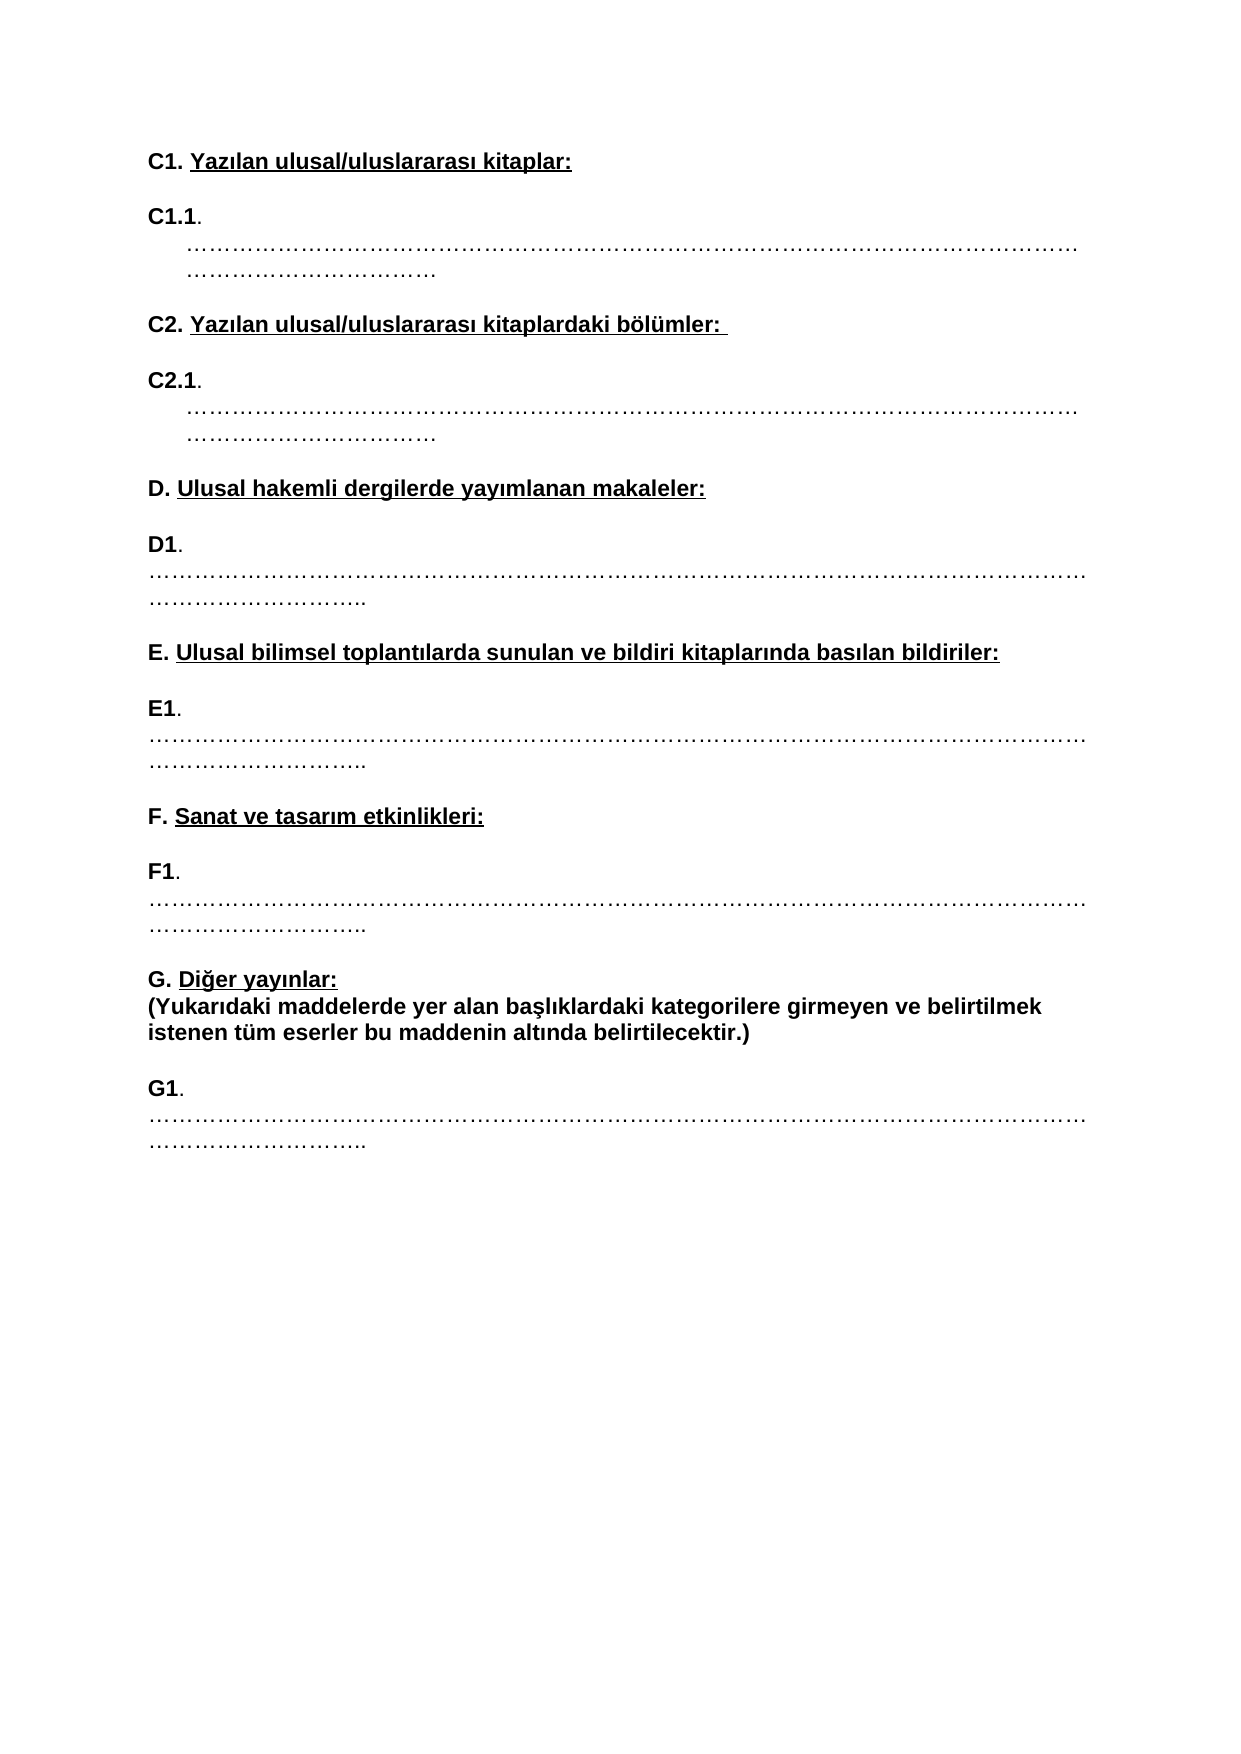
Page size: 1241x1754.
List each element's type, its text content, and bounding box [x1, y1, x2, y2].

text C2.1. …………………………………………………………………………………………………………………………………… [148, 367, 1092, 446]
text F1. …………………………………………………………………………………………………………………………………….. [148, 858, 1092, 937]
text C2. Yazılan ulusal/uluslararası kitaplardaki bölümler: [148, 311, 1092, 338]
text E1. …………………………………………………………………………………………………………………………………….. [148, 694, 1092, 773]
text D. Ulusal hakemli dergilerde yayımlanan makaleler: [148, 475, 1092, 502]
text C1.1. …………………………………………………………………………………………………………………………………… [148, 203, 1092, 282]
text E. Ulusal bilimsel toplantılarda sunulan ve bildiri kitaplarında basılan bildiriler: [148, 639, 1092, 665]
text D1. …………………………………………………………………………………………………………………………………….. [148, 531, 1092, 610]
text G. Diğer yayınlar: [148, 966, 1092, 993]
text (Yukarıdaki maddelerde yer alan başlıklardaki kategorilere girmeyen ve belirtilmek istenen tüm eserler bu maddenin altında belirtilecektir.) [750, 993, 1092, 1046]
text F. Sanat ve tasarım etkinlikleri: [148, 803, 1092, 829]
text C1. Yazılan ulusal/uluslararası kitaplar: [148, 148, 1092, 174]
text G1. …………………………………………………………………………………………………………………………………….. [148, 1075, 1092, 1154]
